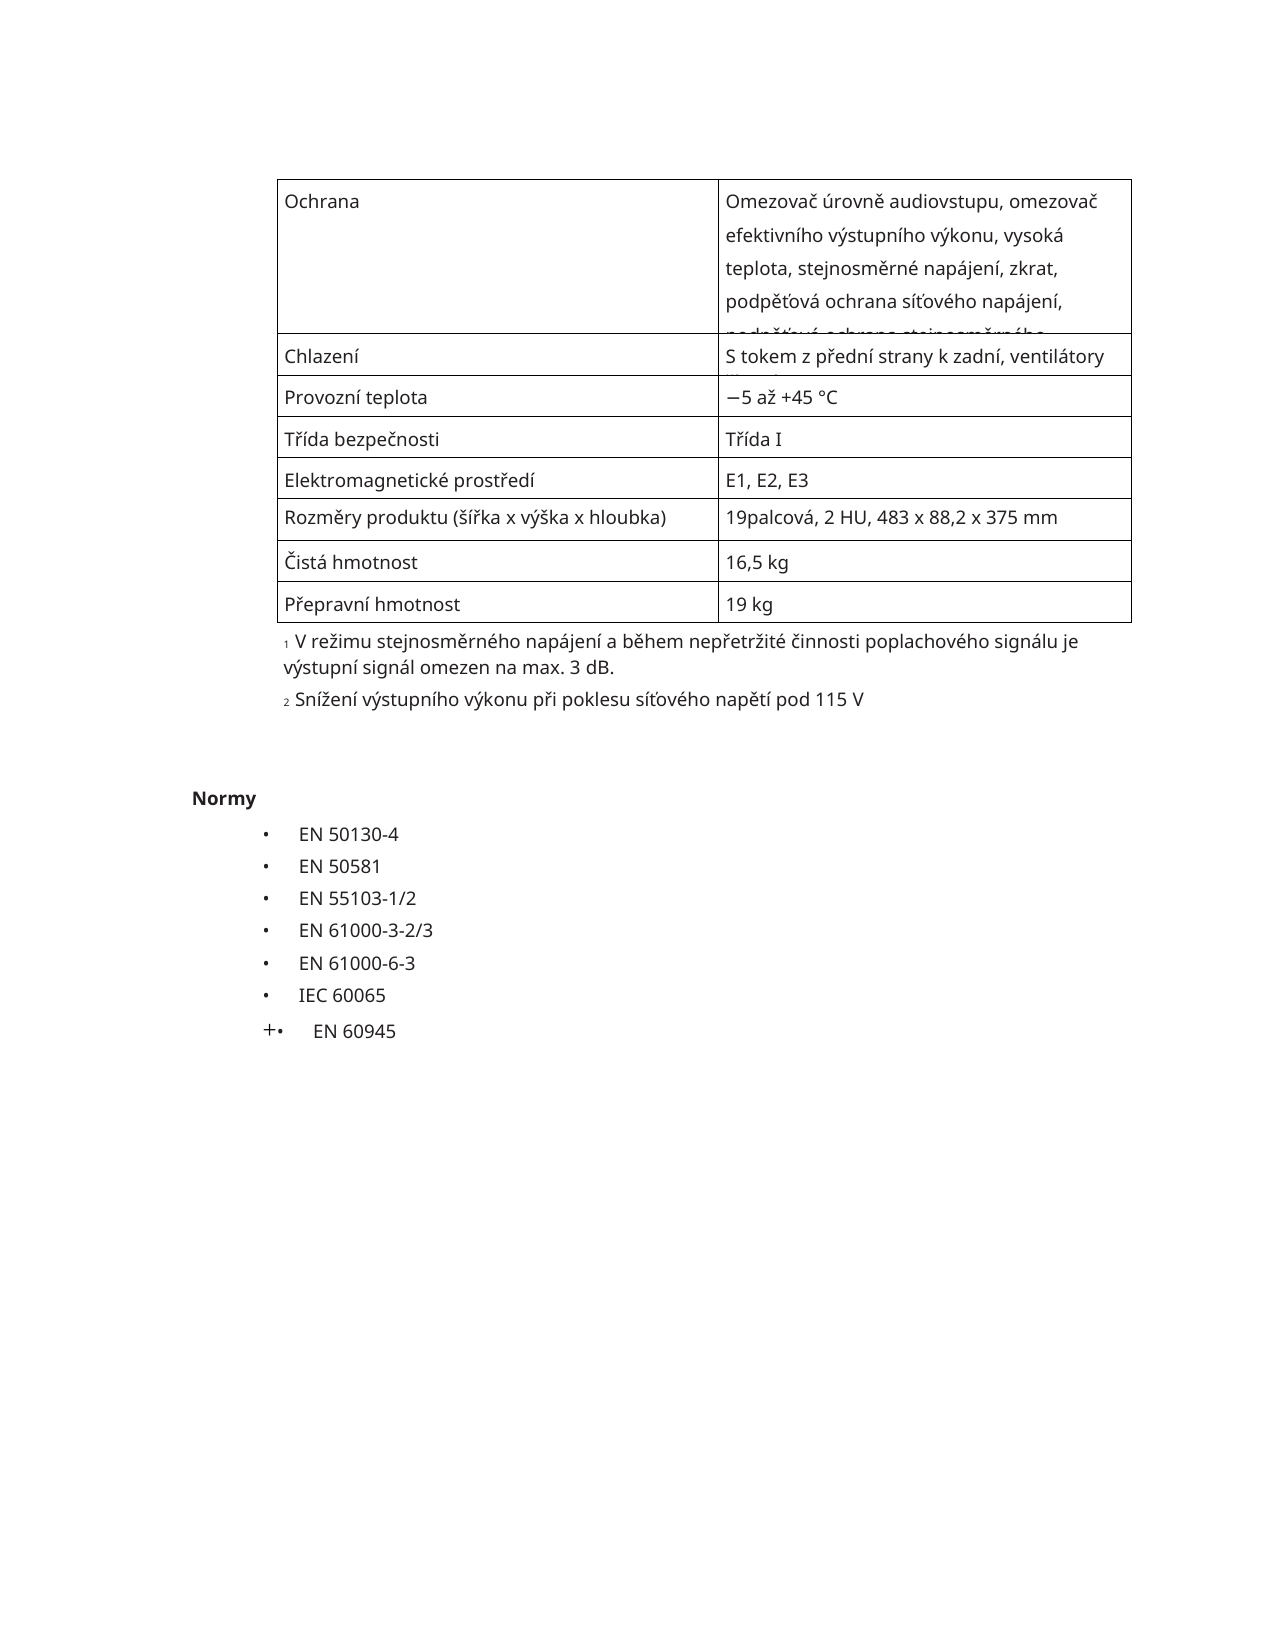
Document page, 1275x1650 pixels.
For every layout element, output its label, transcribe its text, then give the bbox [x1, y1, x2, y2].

text • EN 61000-6-3 [262, 950, 1089, 976]
table_cell 19 kg [719, 582, 1131, 622]
table_cell 19palcová, 2 HU, 483 x 88,2 x 375 mm [719, 499, 1131, 539]
table_cell Provozní teplota [278, 376, 718, 416]
table_header Ochrana [278, 180, 718, 333]
table_cell 16,5 kg [719, 541, 1131, 581]
table_cell Třída bezpečnosti [278, 417, 718, 457]
table_cell E1, E2, E3 [719, 458, 1131, 498]
text +• EN 60945 [262, 1015, 1089, 1043]
table_cell −5 až +45 °C [719, 376, 1131, 416]
text • EN 61000-3-2/3 [262, 918, 1089, 943]
table_cell Chlazení [278, 334, 718, 374]
table_header Omezovač úrovně audiovstupu, omezovač efektivního výstupního výkonu, vysoká teplota, stejnosměrné napájení, zkrat, podpěťová ochrana síťového napájení, podpěťová ochrana stejnosměrného napájení, omezovač nárazového proudu, porucha uzemnění [719, 180, 1131, 333]
table_cell Přepravní hmotnost [278, 582, 718, 622]
table_cell Čistá hmotnost [278, 541, 718, 581]
text 2 Snížení výstupního výkonu při poklesu síťového napětí pod 115 V [208, 687, 1089, 712]
text 1 V režimu stejnosměrného napájení a během nepřetržité činnosti poplachového signálu je výstupní signál omezen na max. 3 dB. [283, 629, 1089, 680]
text • IEC 60065 [262, 982, 1089, 1008]
text Normy [192, 787, 1089, 810]
text • EN 55103-1/2 [262, 886, 1089, 911]
table_cell Elektromagnetické prostředí [278, 458, 718, 498]
table_cell Třída I [719, 417, 1131, 457]
text • EN 50130-4 [262, 821, 1089, 846]
table_cell Rozměry produktu (šířka x výška x hloubka) [278, 499, 718, 539]
table_cell S tokem z přední strany k zadní, ventilátory řízené termostatem [719, 334, 1131, 374]
text • EN 50581 [262, 853, 1089, 879]
